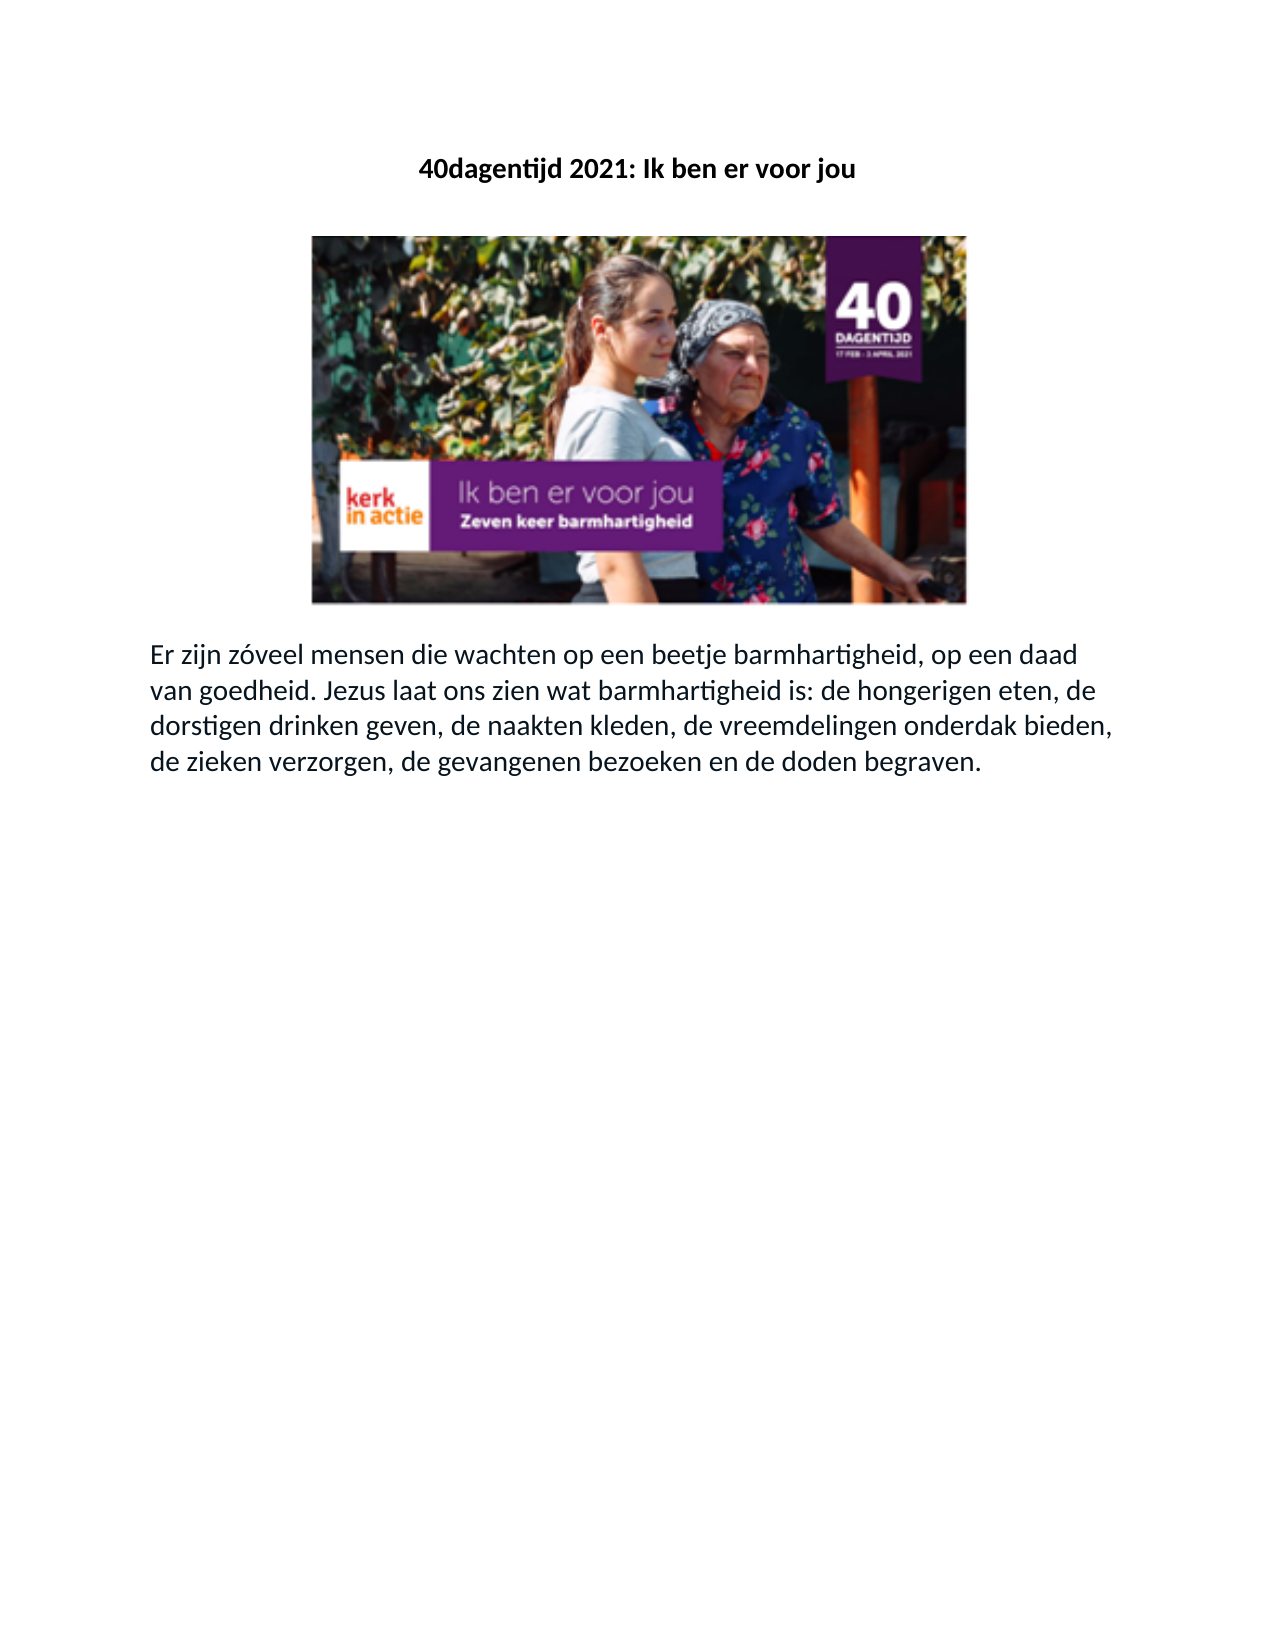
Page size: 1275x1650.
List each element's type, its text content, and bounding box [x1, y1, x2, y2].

picture [306, 236, 969, 612]
text Er zijn zóveel mensen die wachten op een beetje barmhartigheid, op een daad van goedheid. Jezus laat ons zien wat barmhartigheid is: de hongerigen eten, de dorstigen drinken geven, de naakten kleden, de vreemdelingen onderdak bieden, de zieken verzorgen, de gevangenen bezoeken en de doden begraven. [150, 636, 1125, 779]
text 40dagentijd 2021: Ik ben er voor jou [150, 150, 1125, 186]
